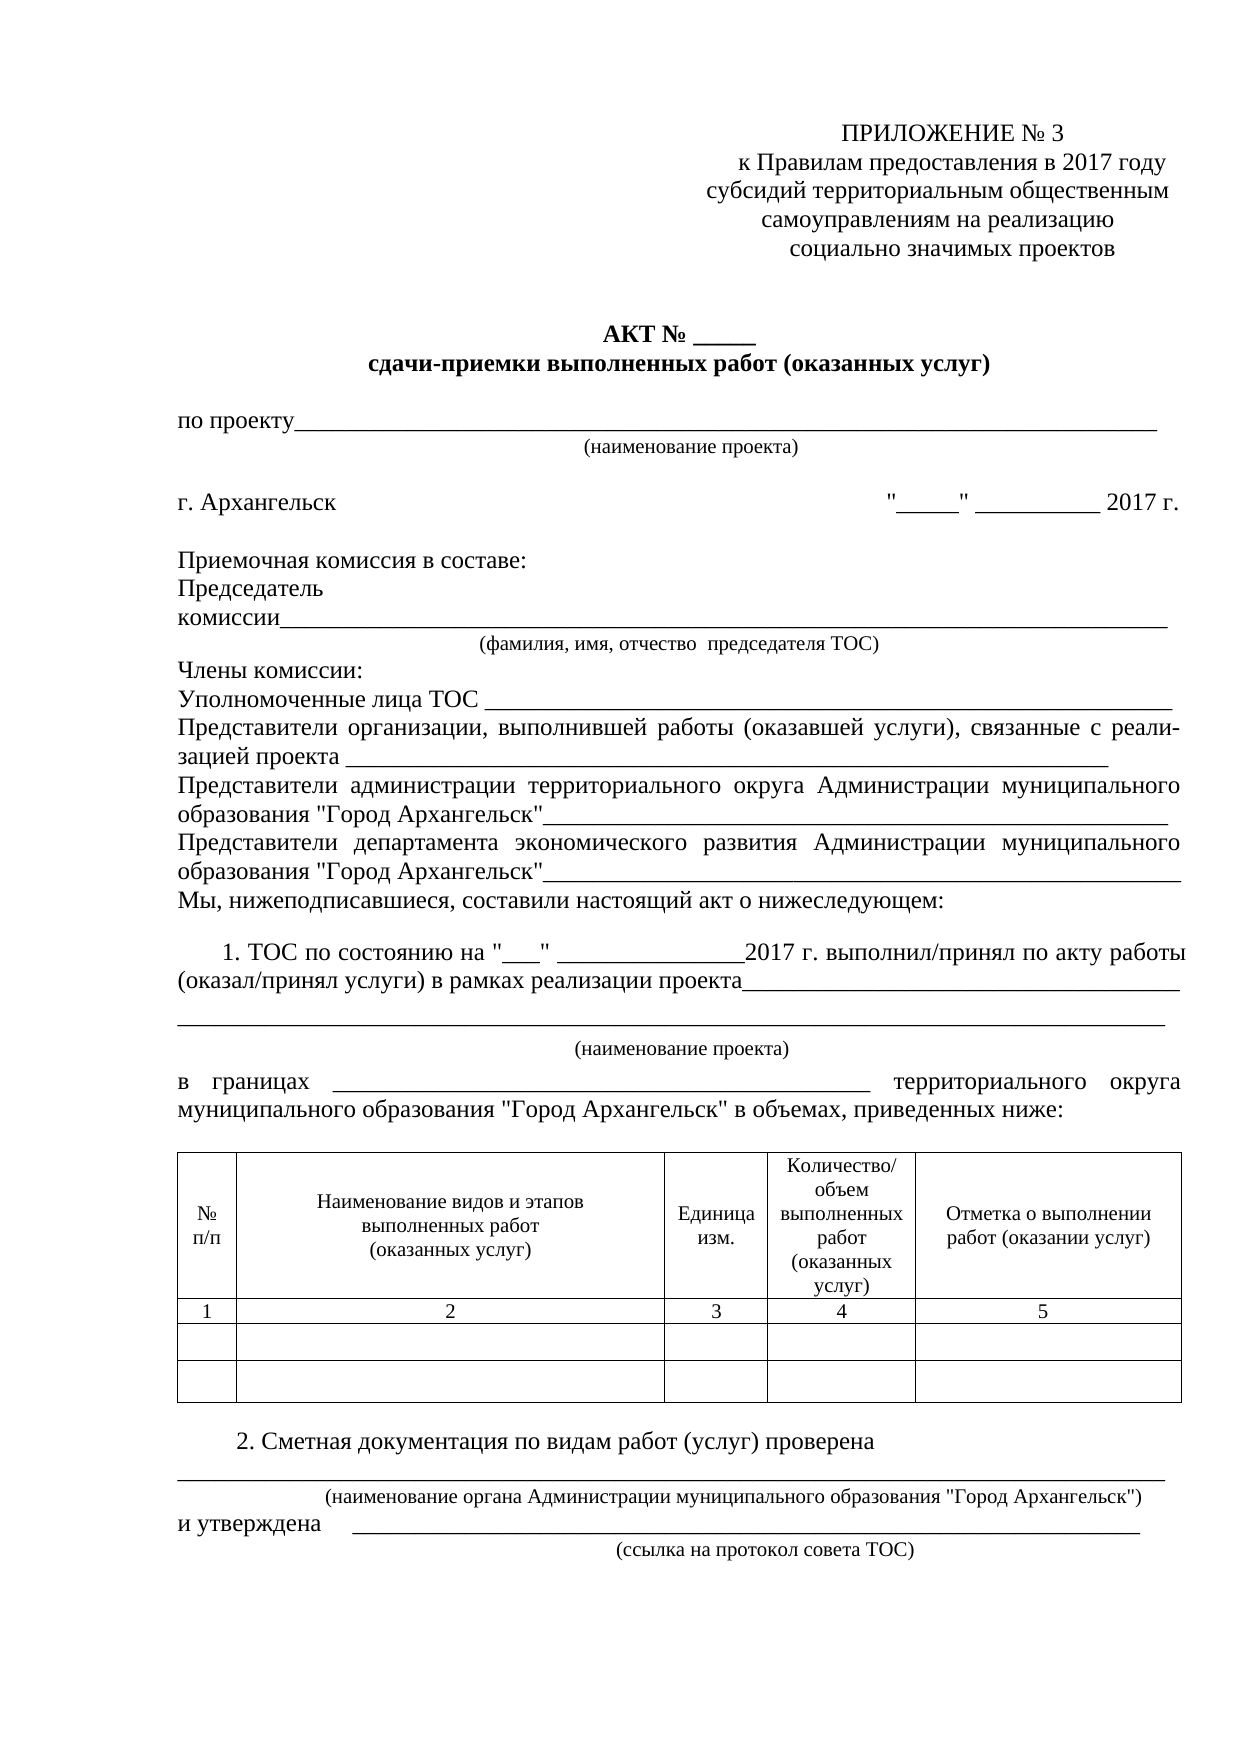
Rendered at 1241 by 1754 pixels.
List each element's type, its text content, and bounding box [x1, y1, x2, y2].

table_cell [665, 1361, 767, 1402]
text 2. Сметная документация по видам работ (услуг) проверена [177, 1426, 1181, 1455]
table_cell [768, 1324, 915, 1360]
text в границах ___________________________________________ территориального округа муниципального образования "Город Архангельск" в объемах, приведенных ниже: [177, 1066, 1181, 1123]
text г. Архангельск "_____" __________ 2017 г. [177, 487, 1181, 516]
table_cell [916, 1361, 1181, 1402]
text и утверждена _______________________________________________________________ [177, 1508, 1181, 1537]
table_cell 1 [178, 1299, 236, 1323]
text Представители департамента экономического развития Администрации муниципального образования "Город Архангельск"___________________________________________________ [177, 827, 1181, 885]
table_cell [768, 1361, 915, 1402]
table_cell [665, 1324, 767, 1360]
text Председатель комиссии_______________________________________________________________________ [177, 573, 1181, 631]
text (наименование проекта) [177, 1036, 1181, 1059]
table_cell [916, 1324, 1181, 1360]
table_header № п/п [178, 1153, 236, 1297]
text сдачи-приемки выполненных работ (оказанных услуг) [177, 348, 1181, 377]
table_header Отметка о выполнении работ (оказании услуг) [916, 1153, 1181, 1297]
text Уполномоченные лица ТОС _______________________________________________________ [177, 684, 1181, 712]
text Члены комиссии: [177, 655, 1181, 684]
text (наименование органа Администрации муниципального образования "Город Архангельск") [325, 1484, 1181, 1508]
table_cell 5 [916, 1299, 1181, 1323]
table_cell [237, 1324, 664, 1360]
table_cell [237, 1361, 664, 1402]
table_header Количество/ объем выполненных работ (оказанных услуг) [768, 1153, 915, 1297]
text 1. ТОС по состоянию на "___" _______________2017 г. выполнил/принял по акту работы (оказал/принял услуги) в рамках реализации проекта___________________________________ [177, 937, 1187, 994]
table_cell [178, 1324, 236, 1360]
table_cell 2 [237, 1299, 664, 1323]
table_header Единица изм. [665, 1153, 767, 1297]
text _______________________________________________________________________________ [177, 1455, 1181, 1484]
text (фамилия, имя, отчество председателя ТОС) [177, 631, 1181, 655]
text Приемочная комиссия в составе: [177, 545, 1181, 573]
text _______________________________________________________________________________ [177, 1001, 1181, 1029]
table_cell [178, 1361, 236, 1402]
text ПРИЛОЖЕНИЕ № 3 [723, 118, 1181, 147]
text социально значимых проектов [694, 233, 1181, 262]
table_header Наименование видов и этапов выполненных работ (оказанных услуг) [237, 1153, 664, 1297]
text по проекту_____________________________________________________________________ [177, 406, 1181, 434]
table_cell 3 [665, 1299, 767, 1323]
text (ссылка на протокол совета ТОС) [177, 1537, 1181, 1561]
text Представители администрации территориального округа Администрации муниципального образования "Город Архангельск"__________________________________________________ [177, 770, 1181, 827]
text Представители организации, выполнившей работы (оказавшей услуги), связанные с реали-зацией проекта _____________________________________________________________ [177, 712, 1181, 770]
text АКТ № _____ [177, 319, 1181, 348]
table_cell 4 [768, 1299, 915, 1323]
text к Правилам предоставления в 2017 году субсидий территориальным общественным самоуправлениям на реализацию [694, 147, 1181, 233]
text (наименование проекта) [177, 434, 1181, 458]
text Мы, нижеподписавшиеся, составили настоящий акт о нижеследующем: [177, 885, 1181, 914]
